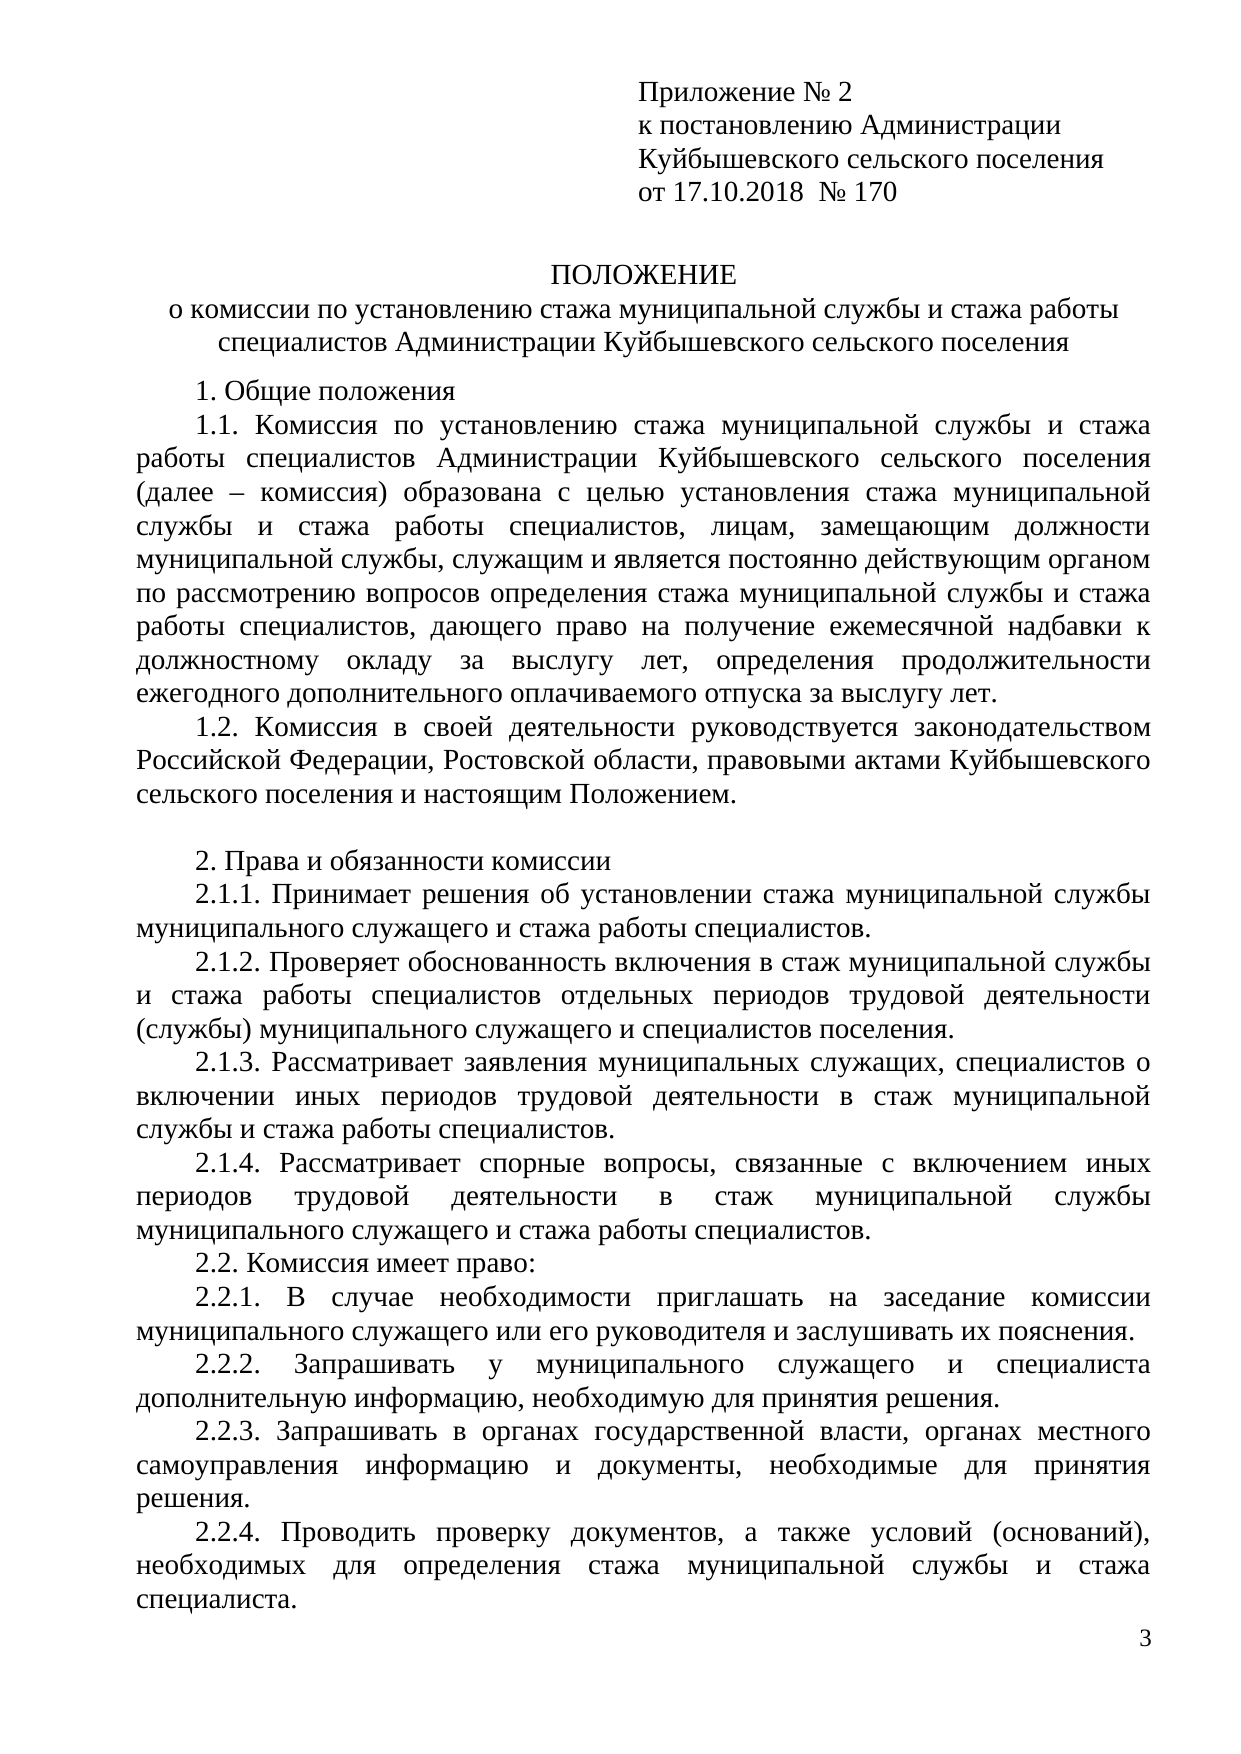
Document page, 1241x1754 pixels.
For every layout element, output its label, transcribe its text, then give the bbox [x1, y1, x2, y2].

text 2.1.1. Принимает решения об установлении стажа муниципальной службы муниципального служащего и стажа работы специалистов. [136, 877, 1152, 944]
text 2.1.2. Проверяет обоснованность включения в стаж муниципальной службы и стажа работы специалистов отдельных периодов трудовой деятельности (службы) муниципального служащего и специалистов поселения. [136, 944, 1152, 1044]
text 2.1.3. Рассматривает заявления муниципальных служащих, специалистов о включении иных периодов трудовой деятельности в стаж муниципальной службы и стажа работы специалистов. [136, 1044, 1152, 1145]
text 1.2. Комиссия в своей деятельности руководствуется законодательством Российской Федерации, Ростовской области, правовыми актами Куйбышевского сельского поселения и настоящим Положением. [136, 709, 1152, 809]
text 1.1. Комиссия по установлению стажа муниципальной службы и стажа работы специалистов Администрации Куйбышевского сельского поселения (далее – комиссия) образована с целью установления стажа муниципальной службы и стажа работы специалистов, лицам, замещающим должности муниципальной службы, служащим и является постоянно действующим органом по рассмотрению вопросов определения стажа муниципальной службы и стажа работы специалистов, дающего право на получение ежемесячной надбавки к должностному окладу за выслугу лет, определения продолжительности ежегодного дополнительного оплачиваемого отпуска за выслугу лет. [136, 407, 1152, 709]
text 2.2.3. Запрашивать в органах государственной власти, органах местного самоуправления информацию и документы, необходимые для принятия решения. [136, 1413, 1152, 1514]
text 2.2. Комиссия имеет право: [136, 1246, 1152, 1279]
text Приложение № 2 [638, 74, 1152, 107]
text к постановлению Администрации Куйбышевского сельского поселения [638, 107, 1152, 174]
text от 17.10.2018 № 170 [638, 174, 1152, 208]
text ПОЛОЖЕНИЕ о комиссии по установлению стажа муниципальной службы и стажа работы специалистов Администрации Куйбышевского сельского поселения [136, 257, 1152, 358]
text 2. Права и обязанности комиссии [136, 843, 1152, 877]
text 2.2.2. Запрашивать у муниципального служащего и специалиста дополнительную информацию, необходимую для принятия решения. [136, 1346, 1152, 1413]
text 1. Общие положения [136, 373, 1152, 407]
text 2.2.1. В случае необходимости приглашать на заседание комиссии муниципального служащего или его руководителя и заслушивать их пояснения. [136, 1279, 1152, 1346]
text 2.2.4. Проводить проверку документов, а также условий (оснований), необходимых для определения стажа муниципальной службы и стажа специалиста. [136, 1514, 1152, 1614]
text 2.1.4. Рассматривает спорные вопросы, связанные с включением иных периодов трудовой деятельности в стаж муниципальной службы муниципального служащего и стажа работы специалистов. [136, 1145, 1152, 1246]
